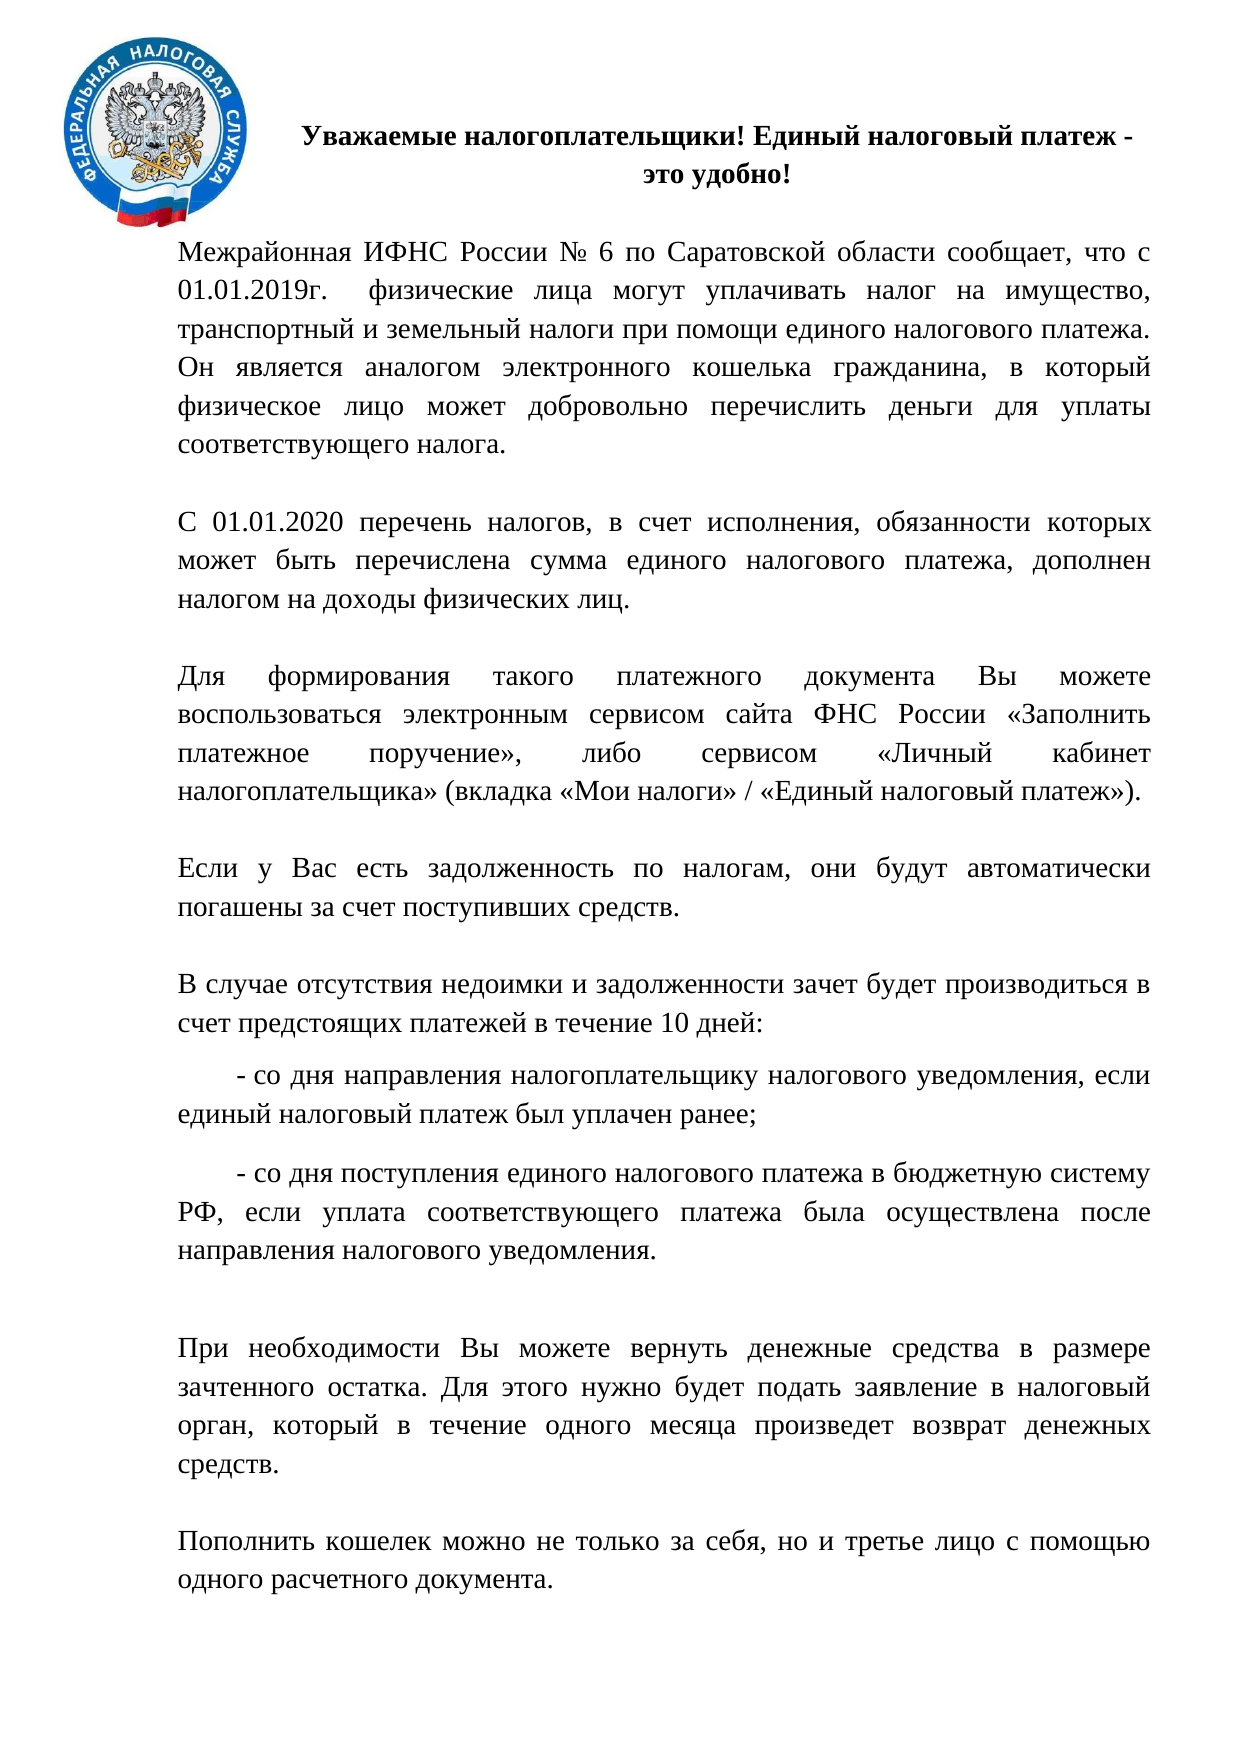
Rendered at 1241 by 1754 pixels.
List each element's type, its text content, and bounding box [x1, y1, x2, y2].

picture [48, 36, 264, 230]
text Межрайонная ИФНС России № 6 по Саратовской области сообщает, что с 01.01.2019г. физические лица могут уплачивать налог на имущество, транспортный и земельный налоги при помощи единого налогового платежа. Он является аналогом электронного кошелька гражданина, в который физическое лицо может добровольно перечислить деньги для уплаты соответствующего налога. [177, 234, 1152, 460]
text Пополнить кошелек можно не только за себя, но и третье лицо с помощью одного расчетного документа. [177, 1523, 1152, 1595]
text Для формирования такого платежного документа Вы можете воспользоваться электронным сервисом сайта ФНС России «Заполнить платежное поручение», либо сервисом «Личный кабинет налогоплательщика» (вкладка «Мои налоги» / «Единый налоговый платеж»). [177, 658, 1152, 807]
text При необходимости Вы можете вернуть денежные средства в размере зачтенного остатка. Для этого нужно будет подать заявление в налоговый орган, который в течение одного месяца произведет возврат денежных средств. [177, 1330, 1152, 1479]
text С 01.01.2020 перечень налогов, в счет исполнения, обязанности которых может быть перечислена сумма единого налогового платежа, дополнен налогом на доходы физических лиц. [177, 504, 1152, 614]
text В случае отсутствия недоимки и задолженности зачет будет производиться в счет предстоящих платежей в течение 10 дней: [177, 966, 1152, 1038]
text Если у Вас есть задолженность по налогам, они будут автоматически погашены за счет поступивших средств. [177, 851, 1152, 923]
text - со дня направления налогоплательщику налогового уведомления, если единый налоговый платеж был уплачен ранее; [177, 1057, 1152, 1129]
text Уважаемые налогоплательщики! Единый налоговый платеж - это удобно! [264, 118, 1152, 190]
text - со дня поступления единого налогового платежа в бюджетную систему РФ, если уплата соответствующего платежа была осуществлена после направления налогового уведомления. [177, 1155, 1152, 1266]
